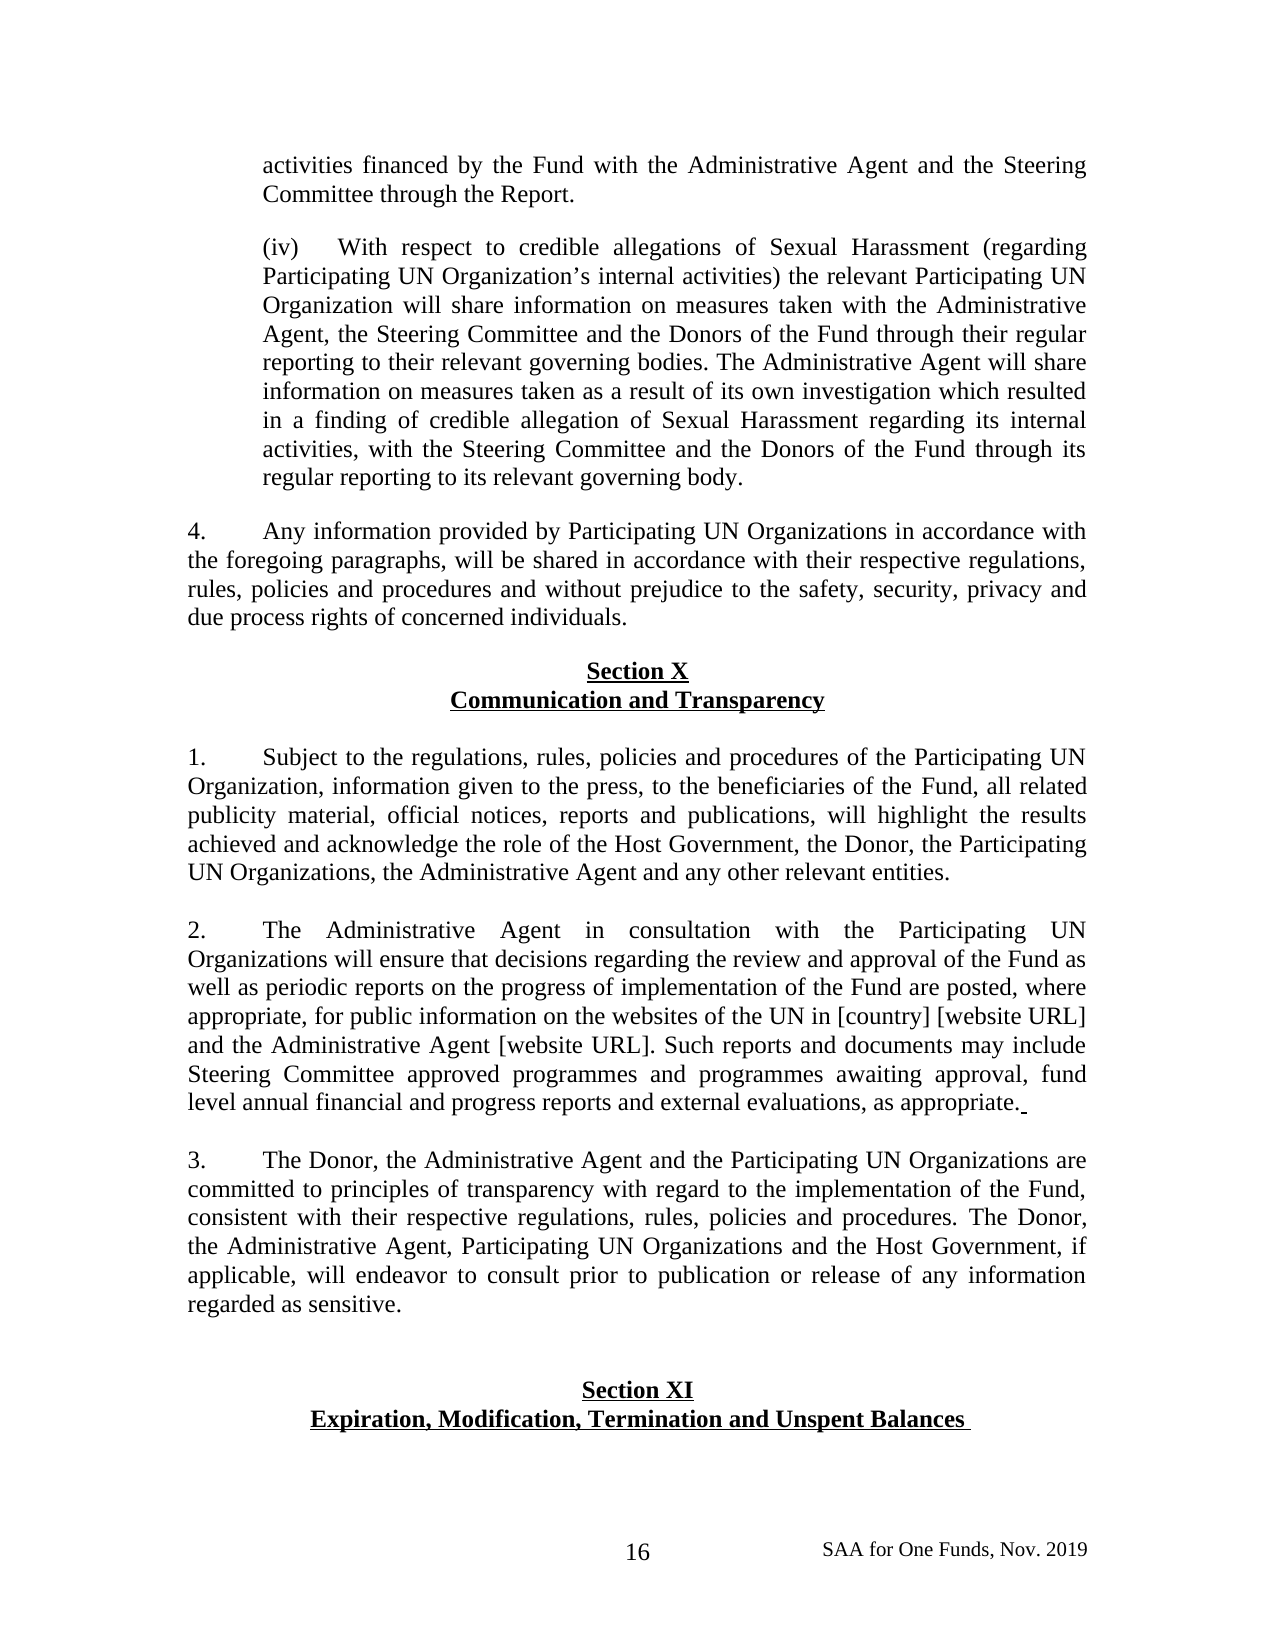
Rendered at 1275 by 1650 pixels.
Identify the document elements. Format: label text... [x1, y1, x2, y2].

list Any information provided by Participating UN Organizations in accordance with the foregoing paragraphs, will be shared in accordance with their respective regulations, rules, policies and procedures and without prejudice to the safety, security, privacy and due process rights of concerned individuals. [187, 516, 1087, 631]
text Expiration, Modification, Termination and Unspent Balances [187, 1404, 1087, 1432]
list The Administrative Agent in consultation with the Participating UN Organizations will ensure that decisions regarding the review and approval of the Fund as well as periodic reports on the progress of implementation of the Fund are posted, where appropriate, for public information on the websites of the UN in [country] [website URL] and the Administrative Agent [website URL]. Such reports and documents may include Steering Committee approved programmes and programmes awaiting approval, fund level annual financial and progress reports and external evaluations, as appropriate. [187, 915, 1087, 1116]
list Subject to the regulations, rules, policies and procedures of the Participating UN Organization, information given to the press, to the beneficiaries of the Fund, all related publicity material, official notices, reports and publications, will highlight the results achieved and acknowledge the role of the Host Government, the Donor, the Participating UN Organizations, the Administrative Agent and any other relevant entities. [187, 742, 1087, 886]
text (iv) With respect to credible allegations of Sexual Harassment (regarding Participating UN Organization’s internal activities) the relevant Participating UN Organization will share information on measures taken with the Administrative Agent, the Steering Committee and the Donors of the Fund through their regular reporting to their relevant governing bodies. The Administrative Agent will share information on measures taken as a result of its own investigation which resulted in a finding of credible allegation of Sexual Harassment regarding its internal activities, with the Steering Committee and the Donors of the Fund through its regular reporting to its relevant governing body. [262, 232, 1087, 491]
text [262, 150, 1087, 207]
text Section X [187, 656, 1087, 685]
text Section XI [187, 1375, 1087, 1404]
list The Donor, the Administrative Agent and the Participating UN Organizations are committed to principles of transparency with regard to the implementation of the Fund, consistent with their respective regulations, rules, policies and procedures. The Donor, the Administrative Agent, Participating UN Organizations and the Host Government, if applicable, will endeavor to consult prior to publication or release of any information regarded as sensitive. [187, 1145, 1087, 1317]
text Communication and Transparency [187, 685, 1087, 714]
